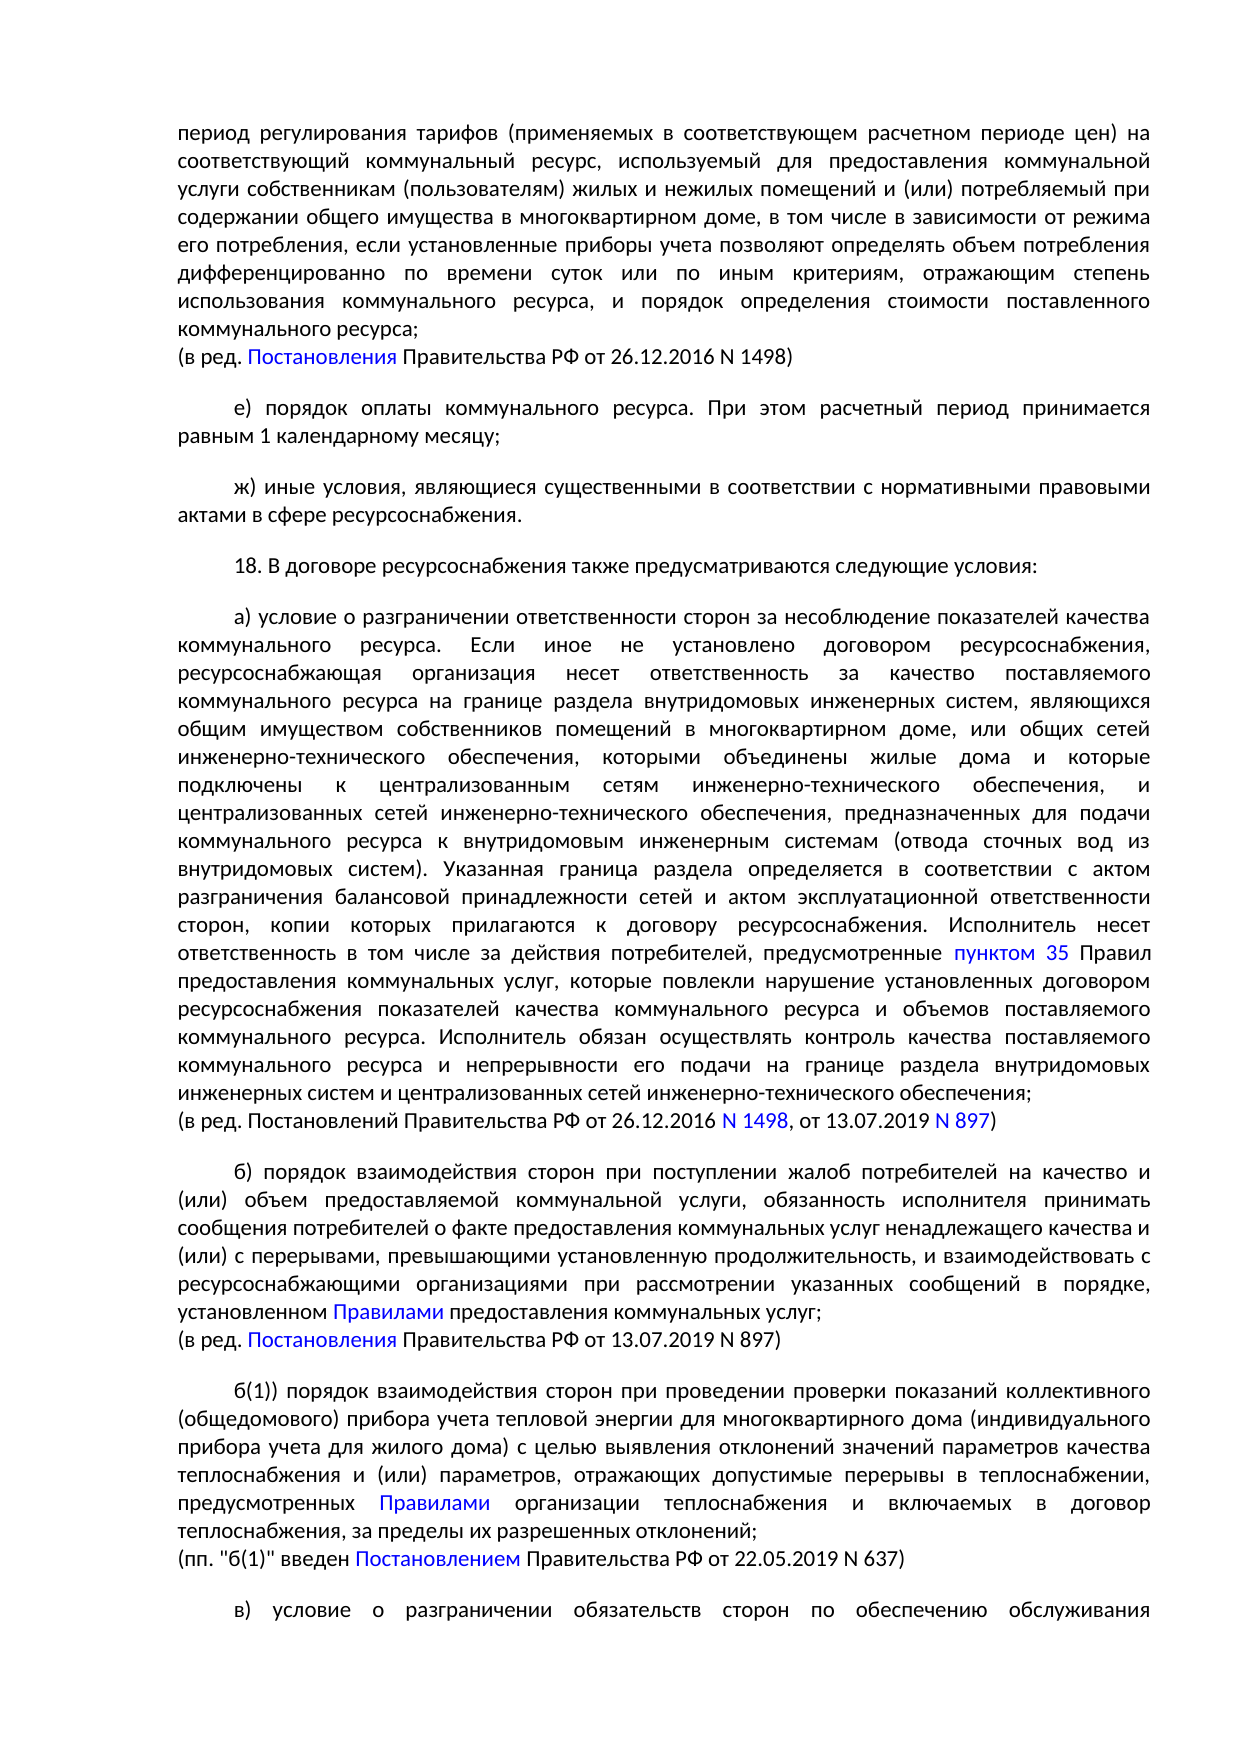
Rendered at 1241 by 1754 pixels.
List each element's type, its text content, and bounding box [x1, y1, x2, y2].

text ж) иные условия, являющиеся существенными в соответствии с нормативными правовыми актами в сфере ресурсоснабжения. [177, 472, 1152, 528]
text е) порядок оплаты коммунального ресурса. При этом расчетный период принимается равным 1 календарному месяцу; [177, 393, 1152, 449]
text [177, 118, 1152, 342]
text 18. В договоре ресурсоснабжения также предусматриваются следующие условия: [177, 551, 1152, 579]
text б(1)) порядок взаимодействия сторон при проведении проверки показаний коллективного (общедомового) прибора учета тепловой энергии для многоквартирного дома (индивидуального прибора учета для жилого дома) с целью выявления отклонений значений параметров качества теплоснабжения и (или) параметров, отражающих допустимые перерывы в теплоснабжении, предусмотренных Правилами организации теплоснабжения и включаемых в договор теплоснабжения, за пределы их разрешенных отклонений; [177, 1376, 1152, 1544]
text б) порядок взаимодействия сторон при поступлении жалоб потребителей на качество и (или) объем предоставляемой коммунальной услуги, обязанность исполнителя принимать сообщения потребителей о факте предоставления коммунальных услуг ненадлежащего качества и (или) с перерывами, превышающими установленную продолжительность, и взаимодействовать с ресурсоснабжающими организациями при рассмотрении указанных сообщений в порядке, установленном Правилами предоставления коммунальных услуг; [177, 1157, 1152, 1326]
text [177, 1596, 1152, 1623]
text (в ред. Постановлений Правительства РФ от 26.12.2016 N 1498, от 13.07.2019 N 897) [177, 1106, 1152, 1134]
text (пп. "б(1)" введен Постановлением Правительства РФ от 22.05.2019 N 637) [177, 1544, 1152, 1573]
text (в ред. Постановления Правительства РФ от 26.12.2016 N 1498) [177, 342, 1152, 370]
text (в ред. Постановления Правительства РФ от 13.07.2019 N 897) [177, 1326, 1152, 1353]
text а) условие о разграничении ответственности сторон за несоблюдение показателей качества коммунального ресурса. Если иное не установлено договором ресурсоснабжения, ресурсоснабжающая организация несет ответственность за качество поставляемого коммунального ресурса на границе раздела внутридомовых инженерных систем, являющихся общим имуществом собственников помещений в многоквартирном доме, или общих сетей инженерно-технического обеспечения, которыми объединены жилые дома и которые подключены к централизованным сетям инженерно-технического обеспечения, и централизованных сетей инженерно-технического обеспечения, предназначенных для подачи коммунального ресурса к внутридомовым инженерным системам (отвода сточных вод из внутридомовых систем). Указанная граница раздела определяется в соответствии с актом разграничения балансовой принадлежности сетей и актом эксплуатационной ответственности сторон, копии которых прилагаются к договору ресурсоснабжения. Исполнитель несет ответственность в том числе за действия потребителей, предусмотренные пунктом 35 Правил предоставления коммунальных услуг, которые повлекли нарушение установленных договором ресурсоснабжения показателей качества коммунального ресурса и объемов поставляемого коммунального ресурса. Исполнитель обязан осуществлять контроль качества поставляемого коммунального ресурса и непрерывности его подачи на границе раздела внутридомовых инженерных систем и централизованных сетей инженерно-технического обеспечения; [177, 602, 1152, 1106]
